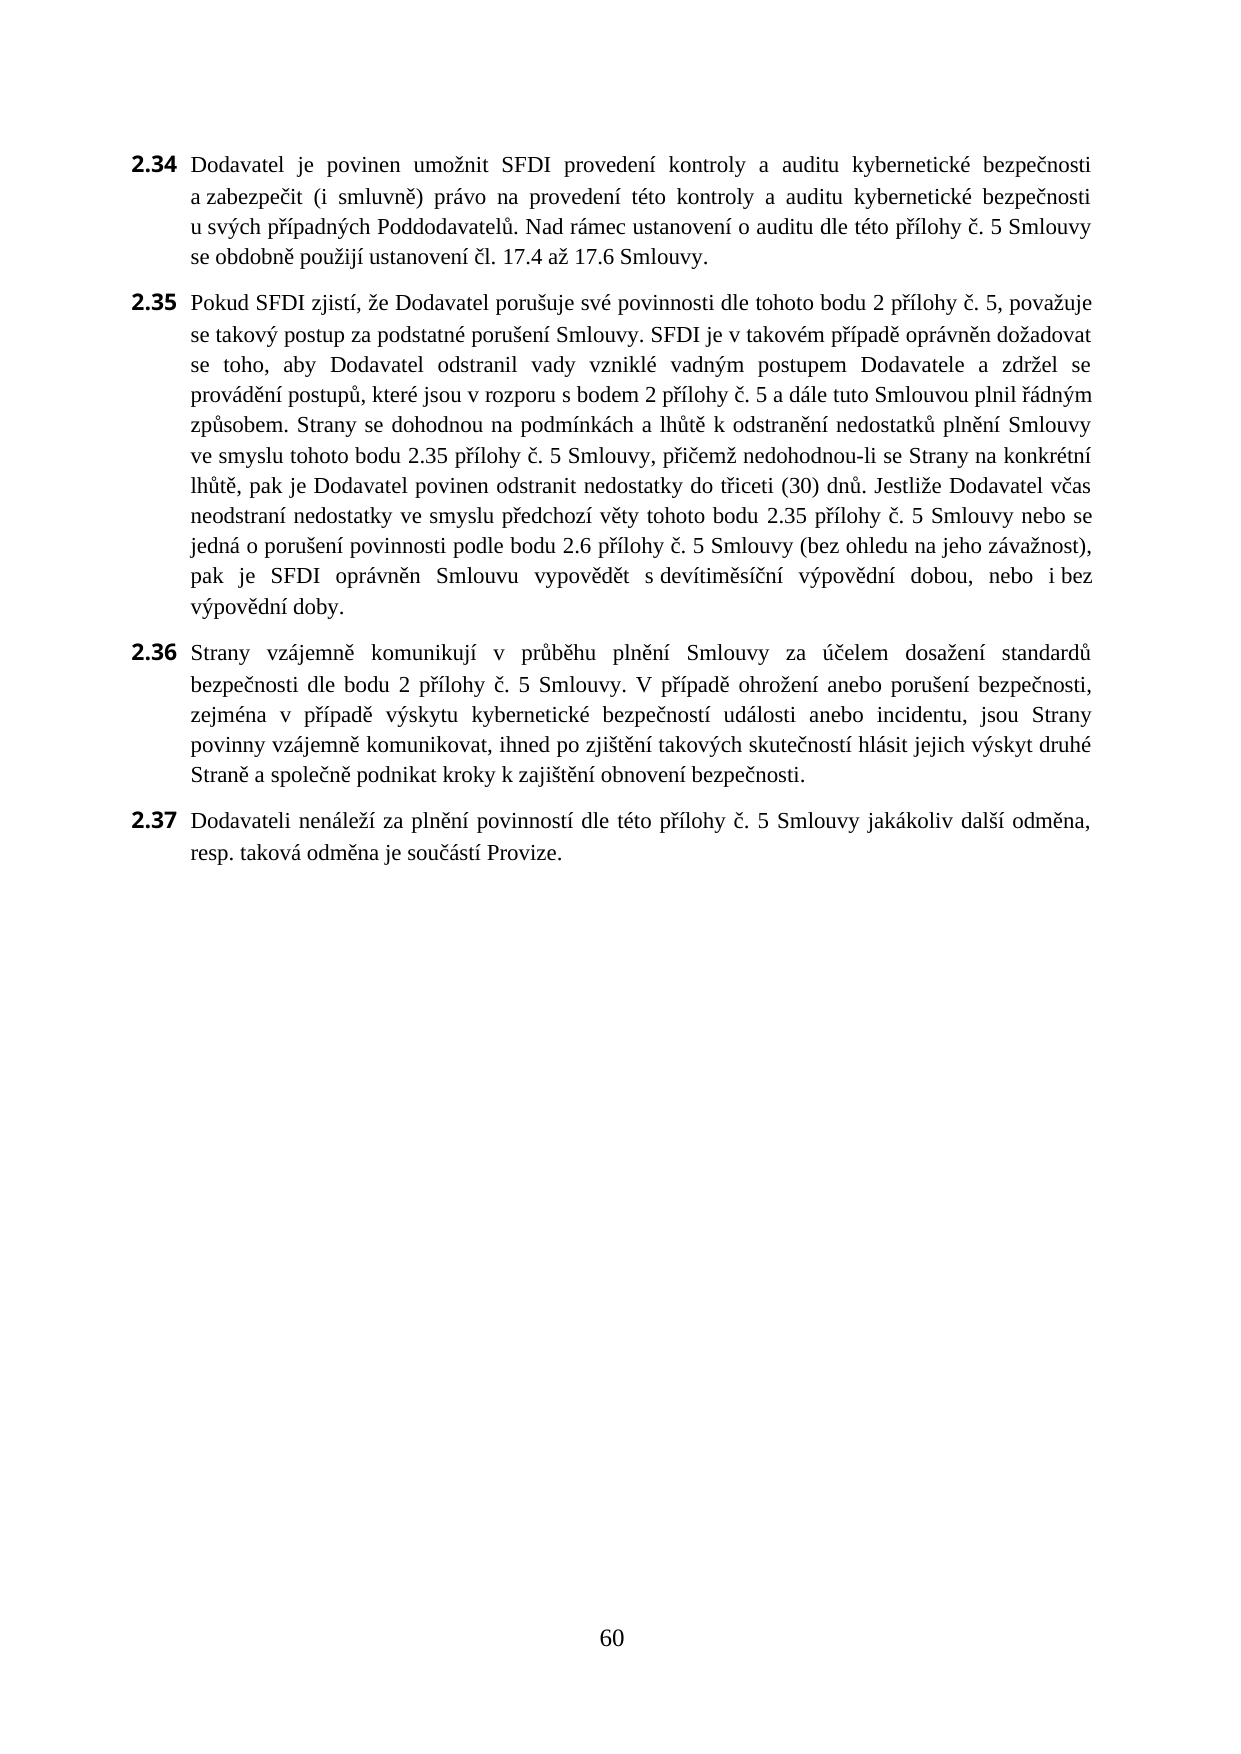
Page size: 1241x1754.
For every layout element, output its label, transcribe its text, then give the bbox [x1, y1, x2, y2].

text Pokud SFDI zjistí, že Dodavatel porušuje své povinnosti dle tohoto bodu 2 přílohy č. 5, považuje se takový postup za podstatné porušení Smlouvy. SFDI je v takovém případě oprávněn dožadovat se toho, aby Dodavatel odstranil vady vzniklé vadným postupem Dodavatele a zdržel se provádění postupů, které jsou v rozporu s bodem 2 přílohy č. 5 a dále tuto Smlouvou plnil řádným způsobem. Strany se dohodnou na podmínkách a lhůtě k odstranění nedostatků plnění Smlouvy ve smyslu tohoto bodu 2.35 přílohy č. 5 Smlouvy, přičemž nedohodnou-li se Strany na konkrétní lhůtě, pak je Dodavatel povinen odstranit nedostatky do třiceti (30) dnů. Jestliže Dodavatel včas neodstraní nedostatky ve smyslu předchozí věty tohoto bodu 2.35 přílohy č. 5 Smlouvy nebo se jedná o porušení povinnosti podle bodu 2.6 přílohy č. 5 Smlouvy (bez ohledu na jeho závažnost), pak je SFDI oprávněn Smlouvu vypovědět s devítiměsíční výpovědní dobou, nebo i bez výpovědní doby. [131, 286, 1093, 619]
text Dodavatel je povinen umožnit SFDI provedení kontroly a auditu kybernetické bezpečnosti a zabezpečit (i smluvně) právo na provedení této kontroly a auditu kybernetické bezpečnosti u svých případných Poddodavatelů. Nad rámec ustanovení o auditu dle této přílohy č. 5 Smlouvy se obdobně použijí ustanovení čl. 17.4 až 17.6 Smlouvy. [131, 148, 1093, 269]
text Strany vzájemně komunikují v průběhu plnění Smlouvy za účelem dosažení standardů bezpečnosti dle bodu 2 přílohy č. 5 Smlouvy. V případě ohrožení anebo porušení bezpečnosti, zejména v případě výskytu kybernetické bezpečností události anebo incidentu, jsou Strany povinny vzájemně komunikovat, ihned po zjištění takových skutečností hlásit jejich výskyt druhé Straně a společně podnikat kroky k zajištění obnovení bezpečnosti. [131, 636, 1093, 788]
text Dodavateli nenáleží za plnění povinností dle této přílohy č. 5 Smlouvy jakákoliv další odměna, resp. taková odměna je součástí Provize. [131, 804, 1093, 865]
